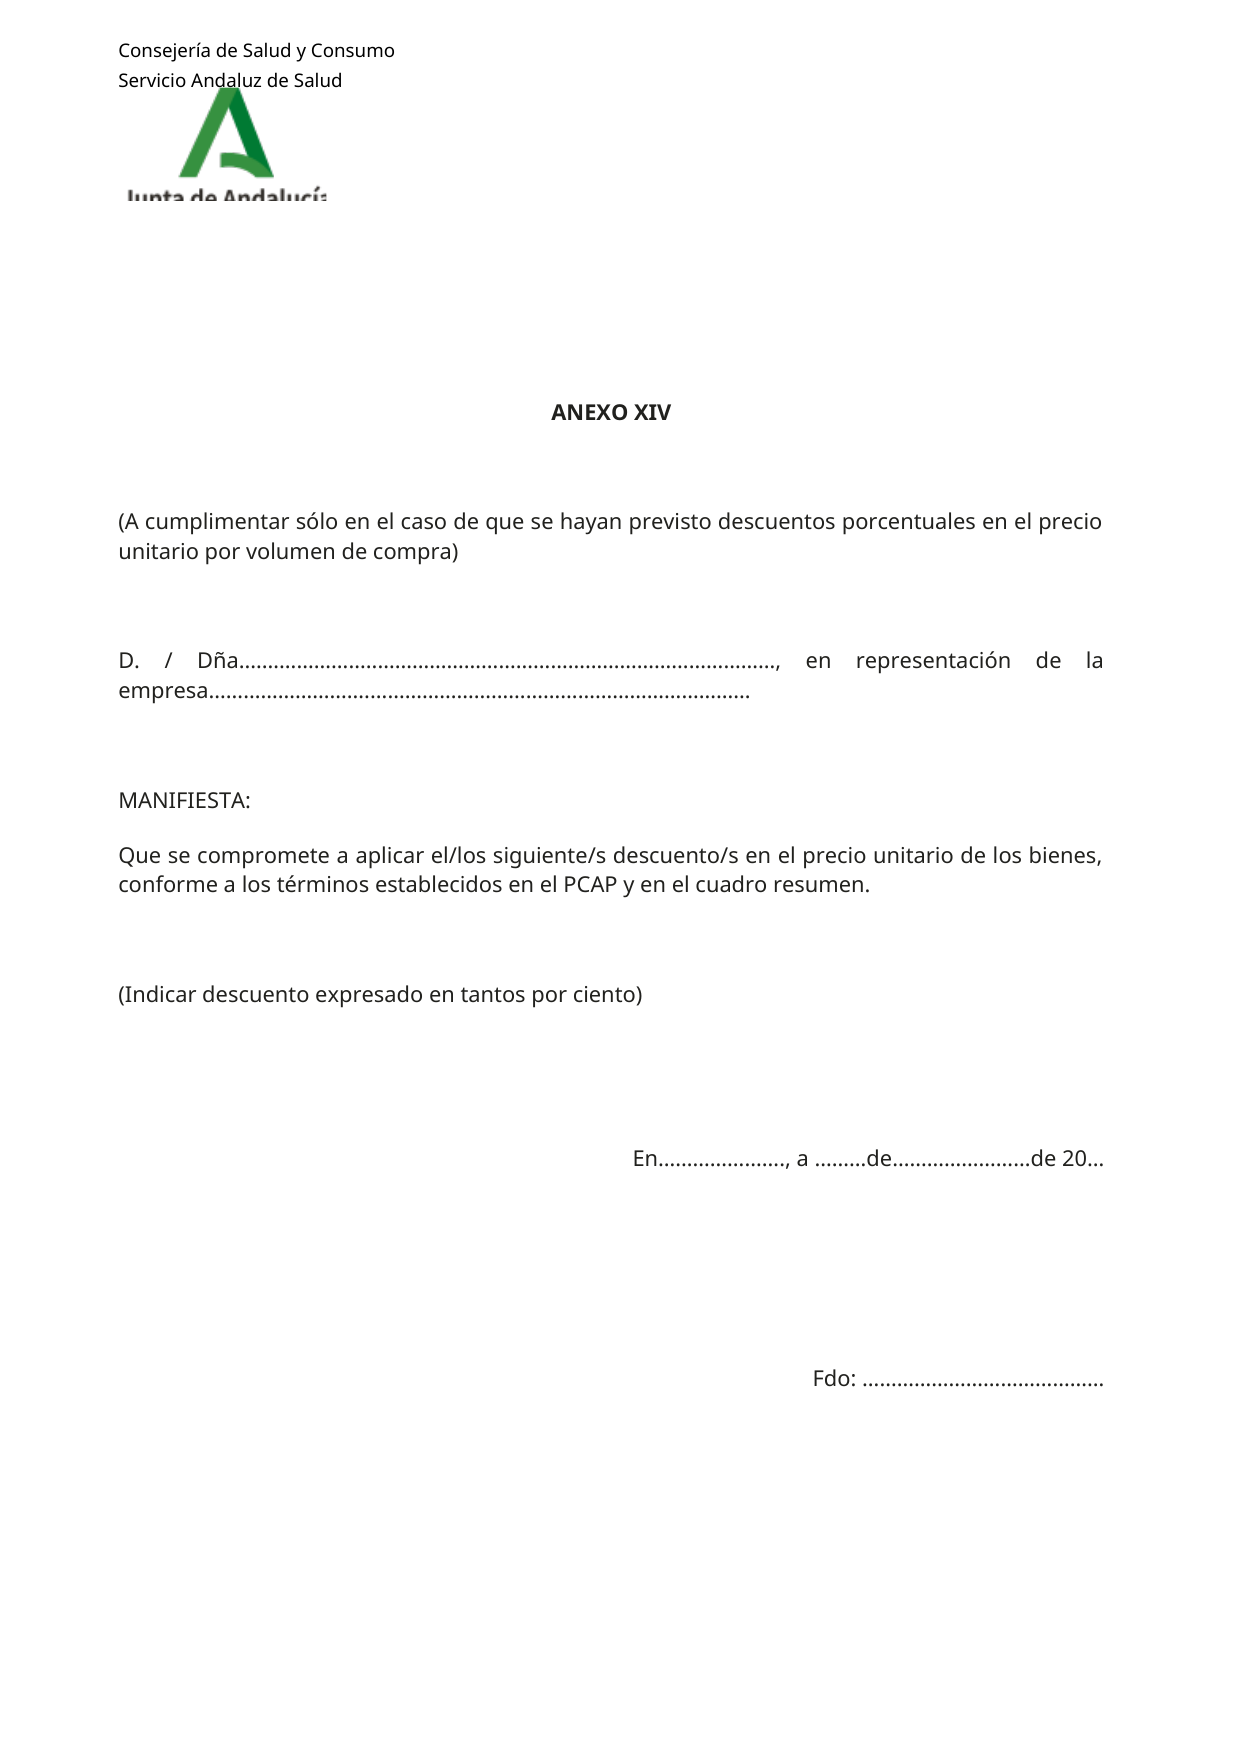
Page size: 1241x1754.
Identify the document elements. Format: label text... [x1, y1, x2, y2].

text MANIFIESTA: [118, 785, 1104, 814]
text (Indicar descuento expresado en tantos por ciento) [118, 979, 1104, 1009]
text D. / Dña.…………………..……………………………………………………………, en representación de la empresa……………………….………………………………………………………… [118, 645, 1104, 705]
text Fdo: …………………………………… [118, 1362, 1104, 1392]
text ANEXO XIV [118, 396, 1104, 426]
text Que se compromete a aplicar el/los siguiente/s descuento/s en el precio unitario de los bienes, conforme a los términos establecidos en el PCAP y en el cuadro resumen. [118, 839, 1104, 899]
text (A cumplimentar sólo en el caso de que se hayan previsto descuentos porcentuales en el precio unitario por volumen de compra) [118, 506, 1104, 566]
text En…………………., a ………de……………………de 20… [118, 1143, 1104, 1173]
